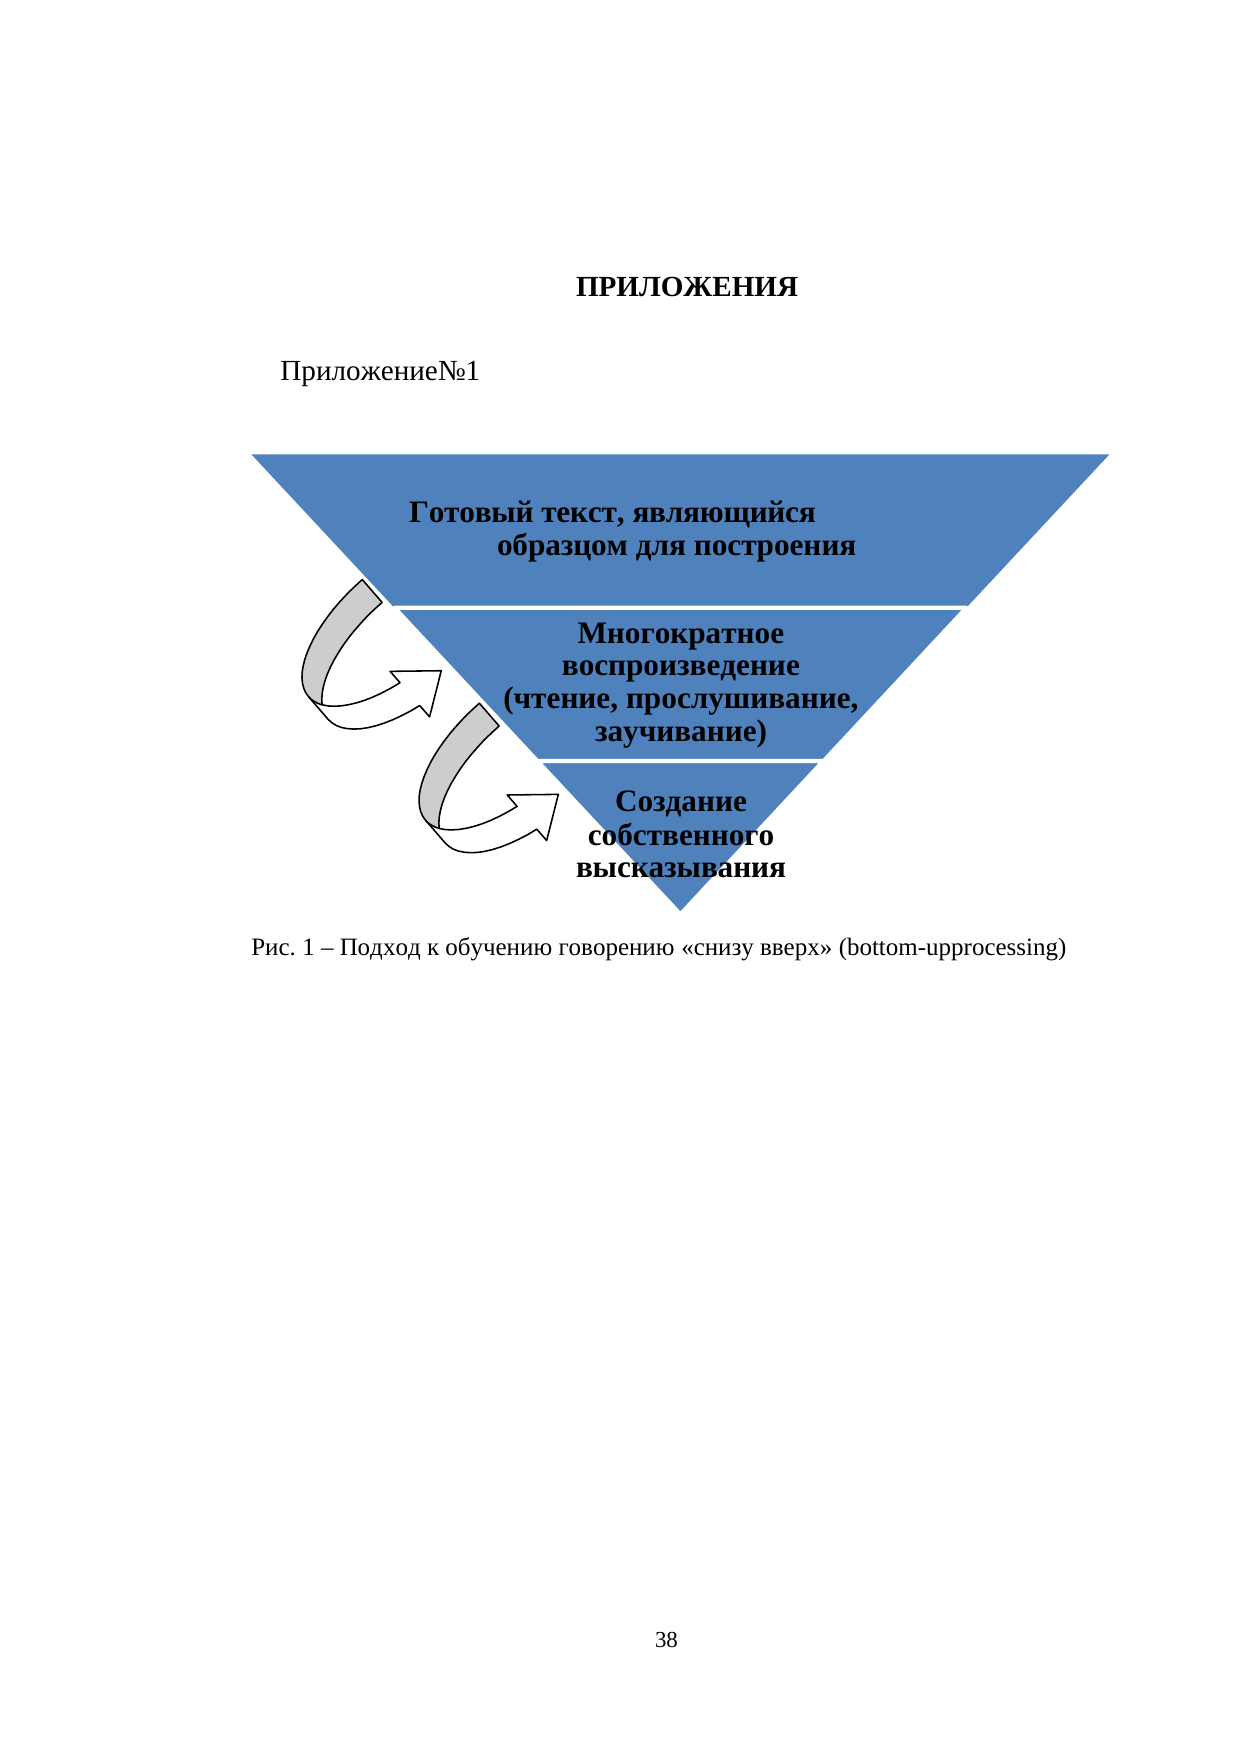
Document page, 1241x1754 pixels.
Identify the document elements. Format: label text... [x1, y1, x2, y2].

text Рис. 1 – Подход к обучению говорению «снизу вверх» (bottom-upprocessing) [177, 932, 1152, 961]
list Приложение№1 [177, 353, 1152, 386]
subtitle ПРИЛОЖЕНИЯ [222, 269, 1152, 303]
